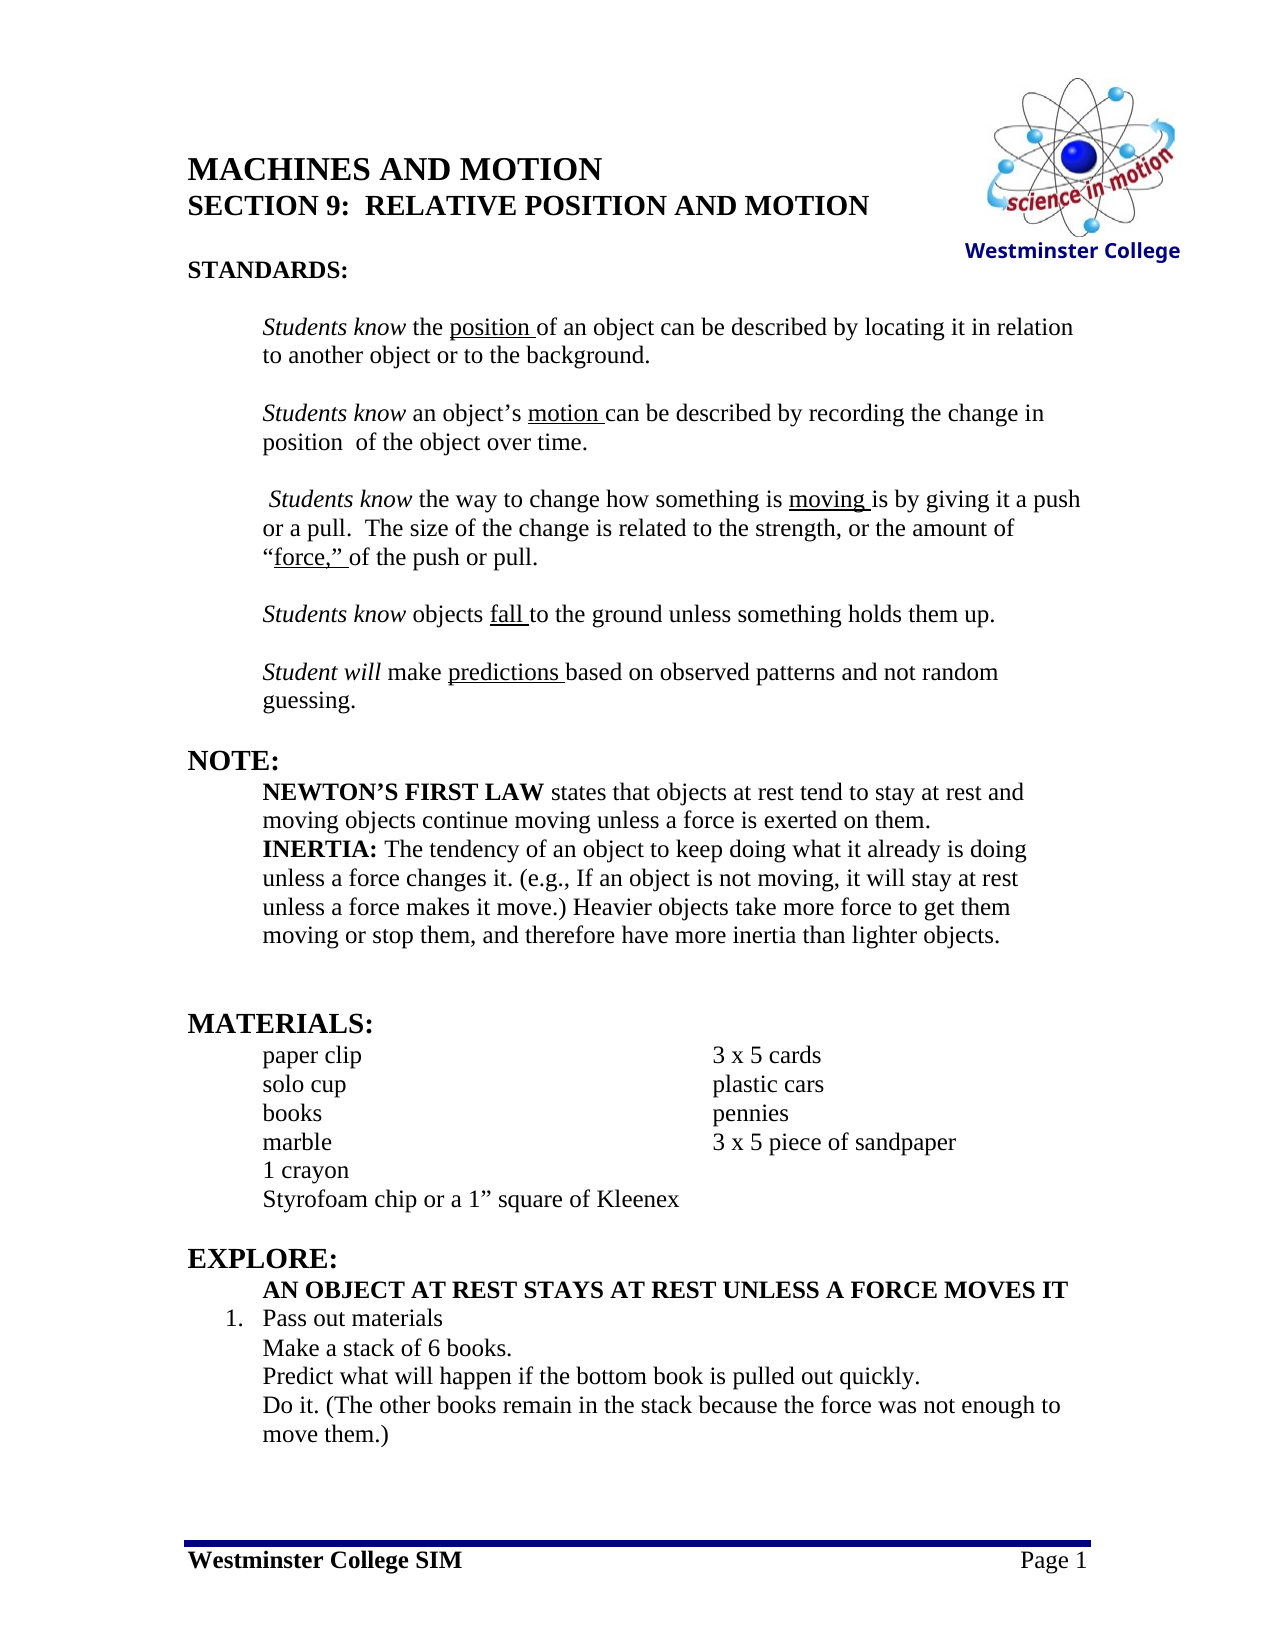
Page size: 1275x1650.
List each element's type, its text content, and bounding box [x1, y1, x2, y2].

subtitle EXPLORE: [187, 1242, 1076, 1276]
text Students know objects fall to the ground unless something holds them up. [262, 599, 1076, 628]
text Students know an object’s motion can be described by recording the change in position of the object over time. [262, 398, 1046, 456]
text NEWTON’S FIRST LAW states that objects at rest tend to stay at rest and moving objects continue moving unless a force is exerted on them. [262, 777, 1026, 834]
text Predict what will happen if the bottom book is pulled out quickly. [262, 1361, 1076, 1390]
subtitle STANDARDS: [187, 255, 872, 284]
subtitle SECTION 9: RELATIVE POSITION AND MOTION [187, 188, 872, 222]
text paper clip 3 x 5 cards [262, 1041, 1076, 1069]
text Westminster College [965, 237, 1212, 265]
subtitle MATERIALS: [187, 1007, 1076, 1041]
text Styrofoam chip or a 1” square of Kleenex [262, 1184, 1076, 1213]
text INERTIA: The tendency of an object to keep doing what it already is doing unless a force changes it. (e.g., If an object is not moving, it will stay at rest unless a force makes it move.) Heavier objects take more force to get them moving or stop them, and therefore have more inertia than lighter objects. [262, 834, 1076, 949]
text Students know the position of an object can be described by locating it in relation to another object or to the background. [262, 312, 1076, 369]
list Pass out materials [225, 1304, 1212, 1333]
text 1 crayon [262, 1155, 1076, 1184]
text Do it. (The other books remain in the stack because the force was not enough to move them.) [262, 1390, 1076, 1448]
text Student will make predictions based on observed patterns and not random guessing. [262, 657, 1076, 714]
text solo cup plastic cars [262, 1069, 1076, 1098]
text MACHINES AND MOTION [187, 150, 872, 188]
subtitle NOTE: [187, 743, 1076, 777]
subtitle AN OBJECT AT REST STAYS AT REST UNLESS A FORCE MOVES IT [262, 1276, 1076, 1304]
text marble 3 x 5 piece of sandpaper [262, 1127, 1076, 1155]
text Make a stack of 6 books. [262, 1333, 1076, 1361]
text books pennies [262, 1098, 1076, 1127]
picture [987, 78, 1175, 237]
text Students know the way to change how something is moving is by giving it a push or a pull. The size of the change is related to the strength, or the amount of “force,” of the push or pull. [262, 484, 1092, 571]
